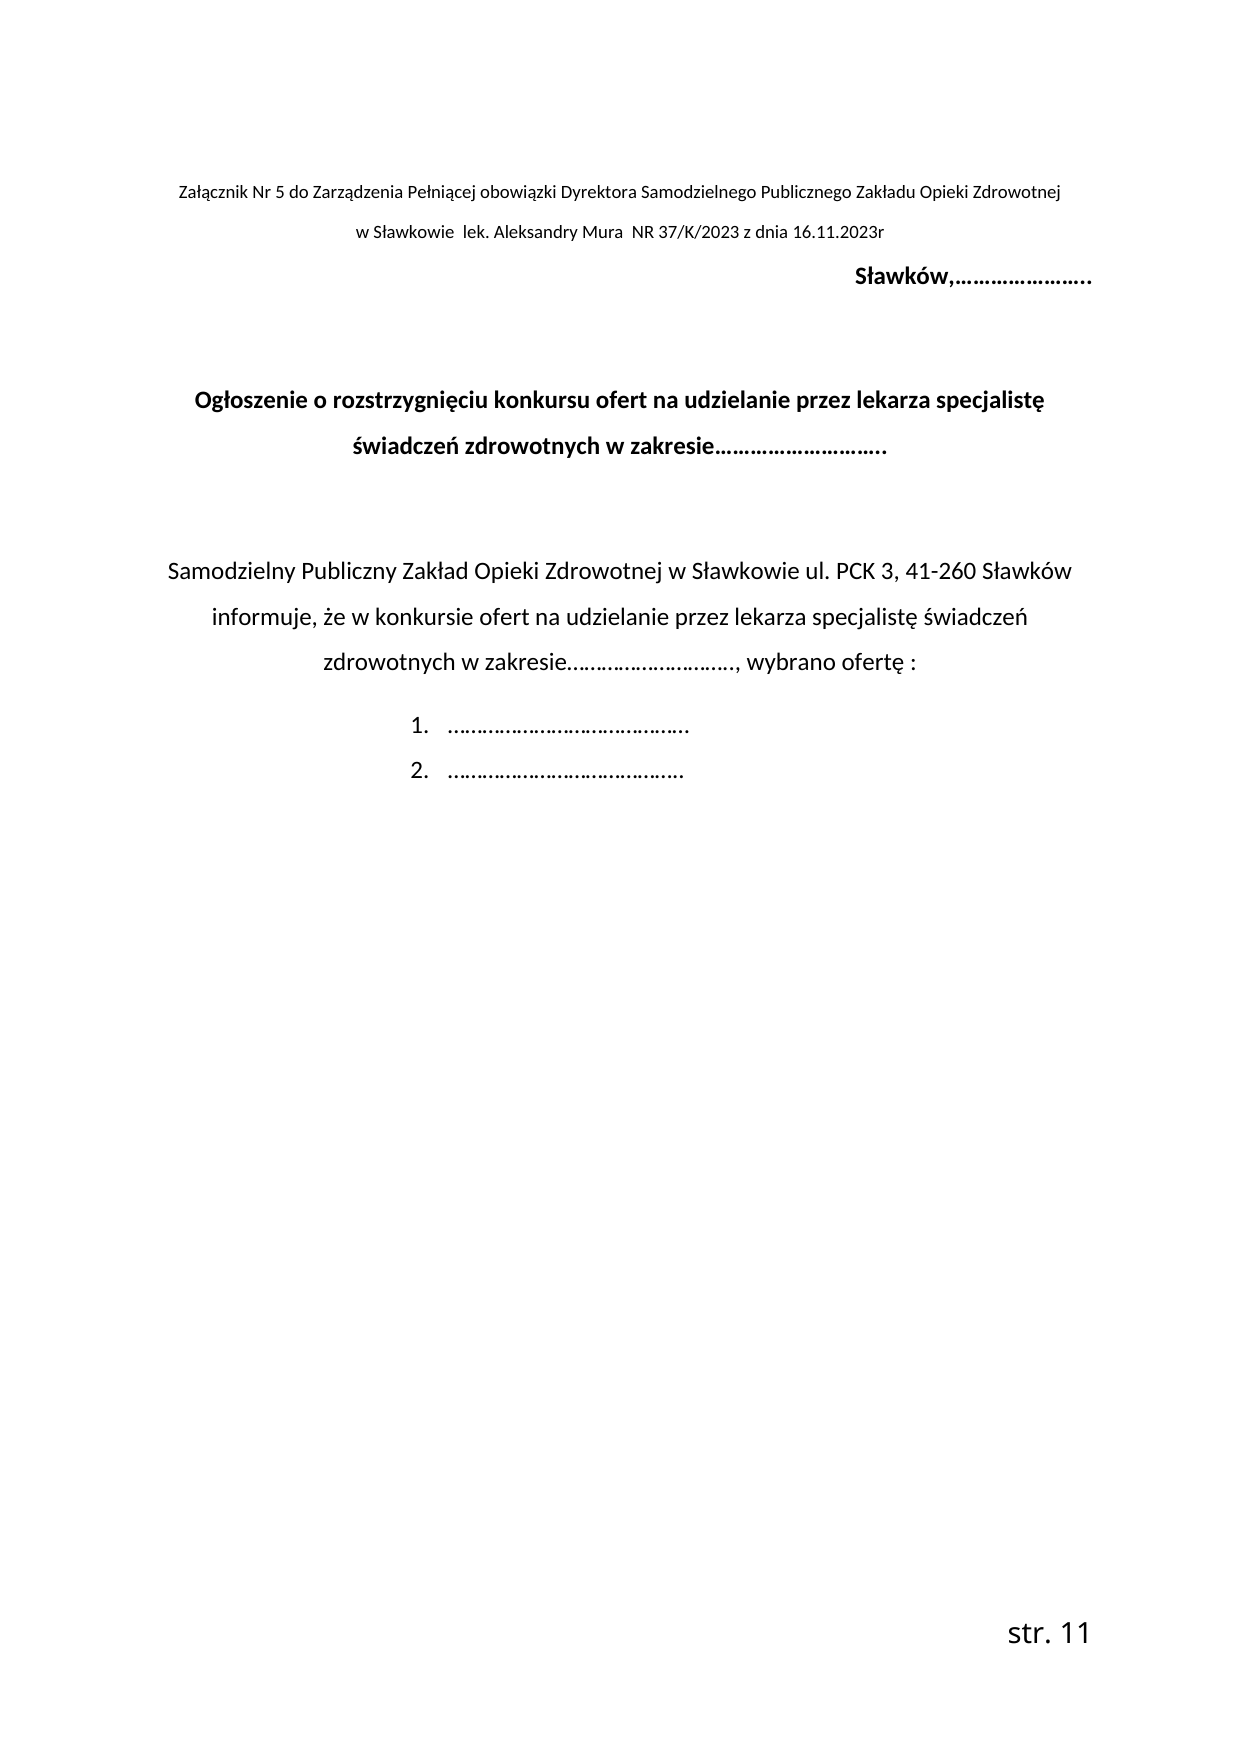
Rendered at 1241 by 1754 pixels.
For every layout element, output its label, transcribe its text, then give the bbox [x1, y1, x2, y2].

text Załącznik Nr 5 do Zarządzenia Pełniącej obowiązki Dyrektora Samodzielnego Publicznego Zakładu Opieki Zdrowotnej [148, 181, 1093, 203]
list ………………………………….. [410, 755, 1093, 785]
list …………………………………… [410, 709, 1093, 739]
text Sławków,………………….. [148, 260, 1093, 290]
text Ogłoszenie o rozstrzygnięciu konkursu ofert na udzielanie przez lekarza specjalistę świadczeń zdrowotnych w zakresie……………………….. [148, 384, 1093, 461]
text w Sławkowie lek. Aleksandry Mura NR 37/K/2023 z dnia 16.11.2023r [148, 220, 1093, 243]
text Samodzielny Publiczny Zakład Opieki Zdrowotnej w Sławkowie ul. PCK 3, 41-260 Sławków informuje, że w konkursie ofert na udzielanie przez lekarza specjalistę świadczeń zdrowotnych w zakresie……………………….., wybrano ofertę : [148, 555, 1093, 677]
